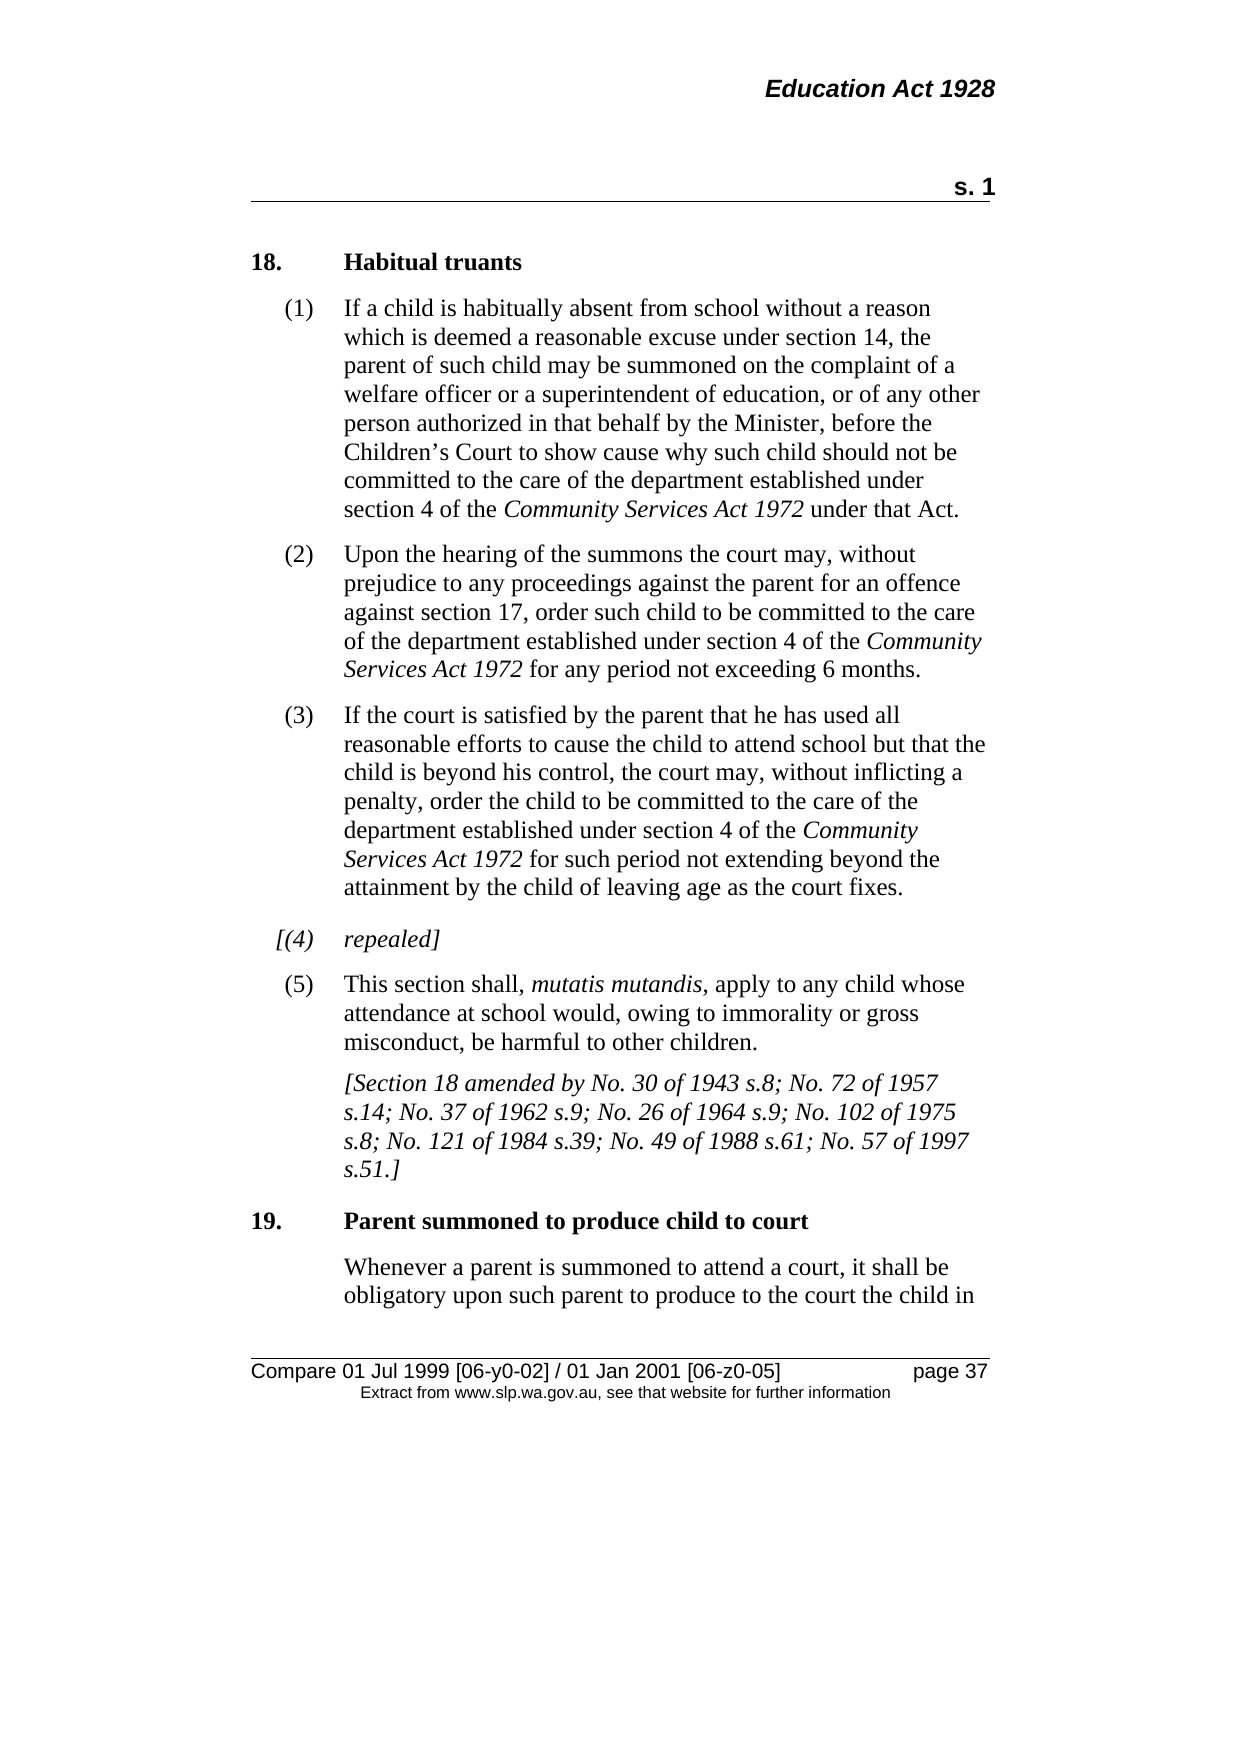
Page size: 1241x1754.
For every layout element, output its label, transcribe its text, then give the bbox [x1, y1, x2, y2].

subtitle 19. Parent summoned to produce child to court [251, 1206, 990, 1235]
subtitle 18. Habitual truants [251, 247, 990, 276]
text (1) If a child is habitually absent from school without a reason which is deemed a reasonable excuse under section 14, the parent of such child may be summoned on the complaint of a welfare officer or a superintendent of education, or of any other person authorized in that behalf by the Minister, before the Children’s Court to show cause why such child should not be committed to the care of the department established under section 4 of the Community Services Act 1972 under that Act. [251, 293, 990, 523]
text (2) Upon the hearing of the summons the court may, without prejudice to any proceedings against the parent for an offence against section 17, order such child to be committed to the care of the department established under section 4 of the Community Services Act 1972 for any period not exceeding 6 months. [251, 539, 990, 683]
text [251, 1252, 990, 1309]
text (3) If the court is satisfied by the parent that he has used all reasonable efforts to cause the child to attend school but that the child is beyond his control, the court may, without inflicting a penalty, order the child to be committed to the care of the department established under section 4 of the Community Services Act 1972 for such period not extending beyond the attainment by the child of leaving age as the court fixes. [251, 700, 990, 901]
text [(4) repealed] [251, 924, 990, 953]
text [Section 18 amended by No. 30 of 1943 s.8; No. 72 of 1957 s.14; No. 37 of 1962 s.9; No. 26 of 1964 s.9; No. 102 of 1975 s.8; No. 121 of 1984 s.39; No. 49 of 1988 s.61; No. 57 of 1997 s.51.] [251, 1068, 990, 1183]
text (5) This section shall, mutatis mutandis, apply to any child whose attendance at school would, owing to immorality or gross misconduct, be harmful to other children. [251, 969, 990, 1056]
